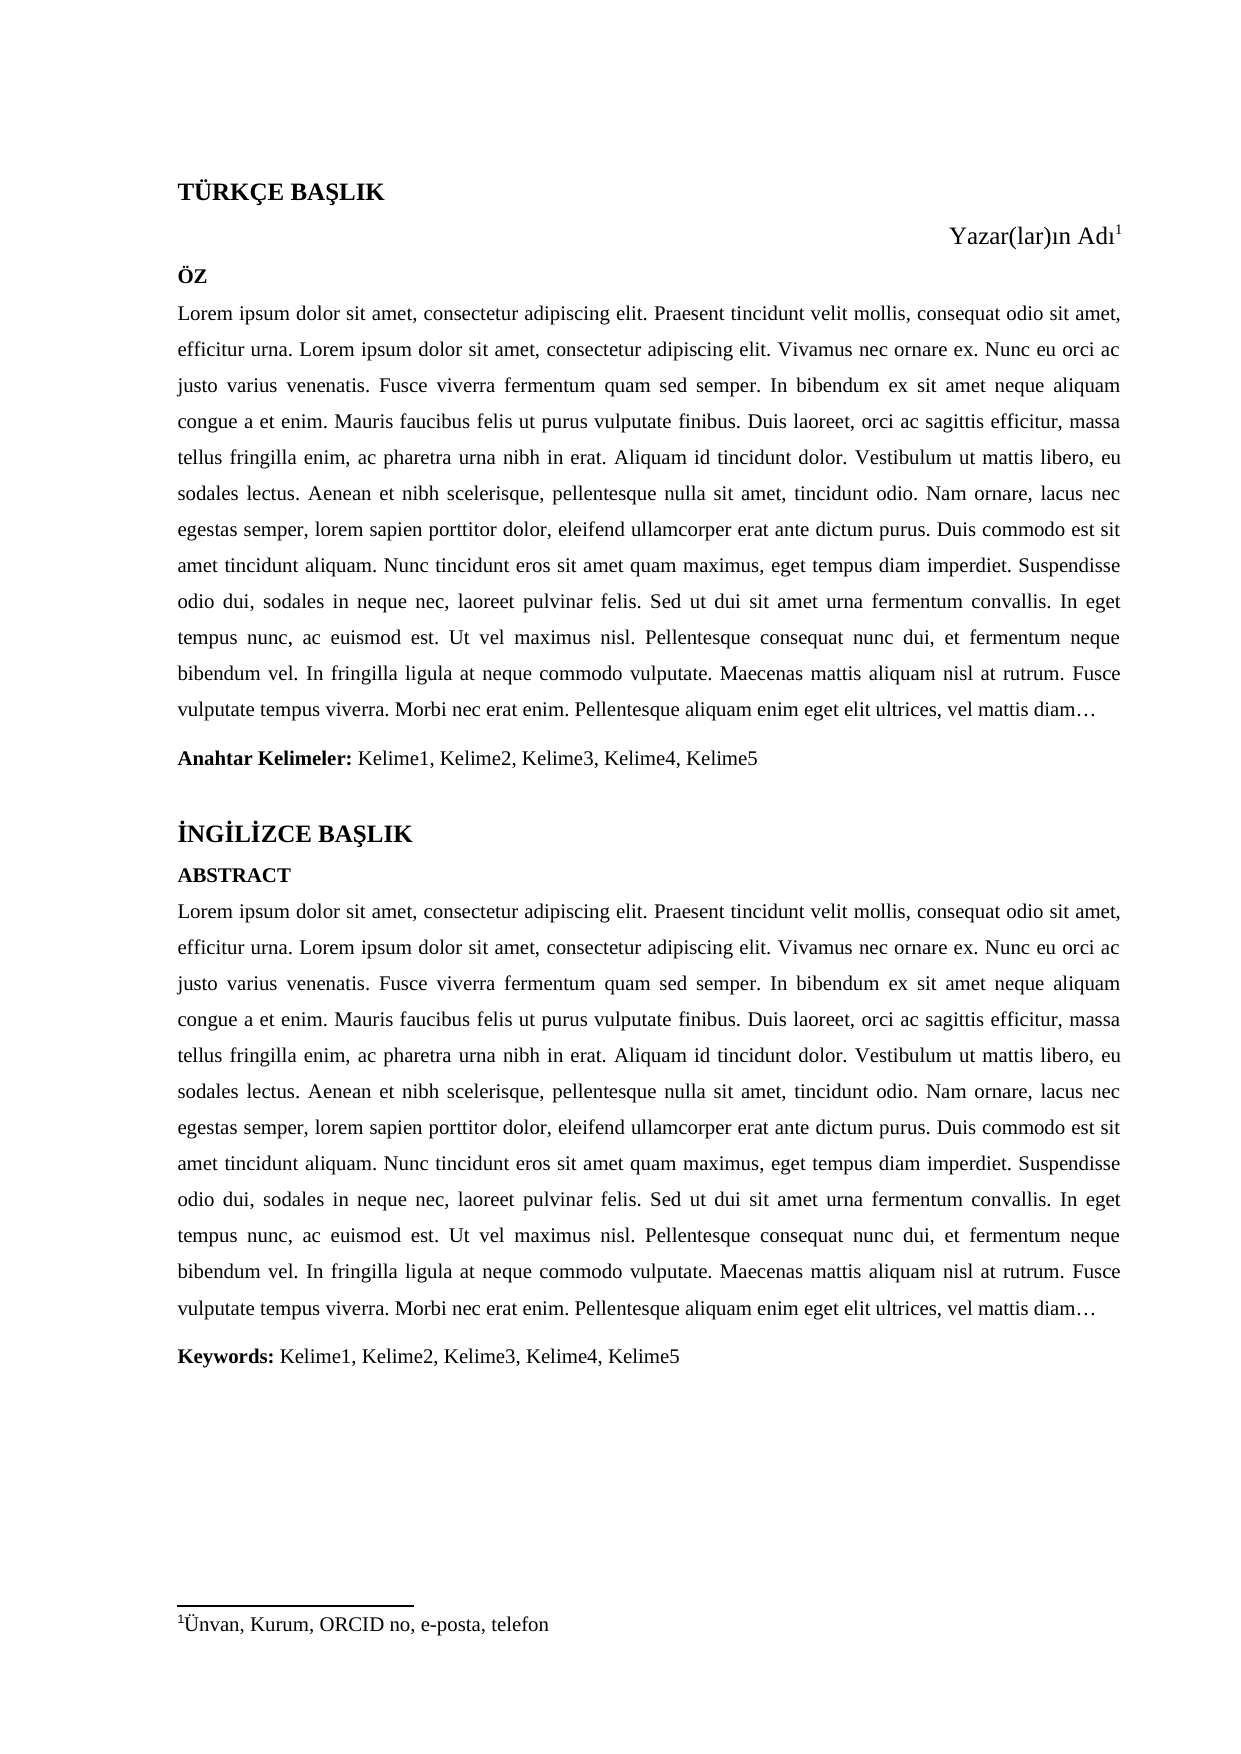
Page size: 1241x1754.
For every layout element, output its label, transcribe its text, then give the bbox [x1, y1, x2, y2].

text Lorem ipsum dolor sit amet, consectetur adipiscing elit. Praesent tincidunt velit mollis, consequat odio sit amet, efficitur urna. Lorem ipsum dolor sit amet, consectetur adipiscing elit. Vivamus nec ornare ex. Nunc eu orci ac justo varius venenatis. Fusce viverra fermentum quam sed semper. In bibendum ex sit amet neque aliquam congue a et enim. Mauris faucibus felis ut purus vulputate finibus. Duis laoreet, orci ac sagittis efficitur, massa tellus fringilla enim, ac pharetra urna nibh in erat. Aliquam id tincidunt dolor. Vestibulum ut mattis libero, eu sodales lectus. Aenean et nibh scelerisque, pellentesque nulla sit amet, tincidunt odio. Nam ornare, lacus nec egestas semper, lorem sapien porttitor dolor, eleifend ullamcorper erat ante dictum purus. Duis commodo est sit amet tincidunt aliquam. Nunc tincidunt eros sit amet quam maximus, eget tempus diam imperdiet. Suspendisse odio dui, sodales in neque nec, laoreet pulvinar felis. Sed ut dui sit amet urna fermentum convallis. In eget tempus nunc, ac euismod est. Ut vel maximus nisl. Pellentesque consequat nunc dui, et fermentum neque bibendum vel. In fringilla ligula at neque commodo vulputate. Maecenas mattis aliquam nisl at rutrum. Fusce vulputate tempus viverra. Morbi nec erat enim. Pellentesque aliquam enim eget elit ultrices, vel mattis diam… [177, 899, 1122, 1319]
text Lorem ipsum dolor sit amet, consectetur adipiscing elit. Praesent tincidunt velit mollis, consequat odio sit amet, efficitur urna. Lorem ipsum dolor sit amet, consectetur adipiscing elit. Vivamus nec ornare ex. Nunc eu orci ac justo varius venenatis. Fusce viverra fermentum quam sed semper. In bibendum ex sit amet neque aliquam congue a et enim. Mauris faucibus felis ut purus vulputate finibus. Duis laoreet, orci ac sagittis efficitur, massa tellus fringilla enim, ac pharetra urna nibh in erat. Aliquam id tincidunt dolor. Vestibulum ut mattis libero, eu sodales lectus. Aenean et nibh scelerisque, pellentesque nulla sit amet, tincidunt odio. Nam ornare, lacus nec egestas semper, lorem sapien porttitor dolor, eleifend ullamcorper erat ante dictum purus. Duis commodo est sit amet tincidunt aliquam. Nunc tincidunt eros sit amet quam maximus, eget tempus diam imperdiet. Suspendisse odio dui, sodales in neque nec, laoreet pulvinar felis. Sed ut dui sit amet urna fermentum convallis. In eget tempus nunc, ac euismod est. Ut vel maximus nisl. Pellentesque consequat nunc dui, et fermentum neque bibendum vel. In fringilla ligula at neque commodo vulputate. Maecenas mattis aliquam nisl at rutrum. Fusce vulputate tempus viverra. Morbi nec erat enim. Pellentesque aliquam enim eget elit ultrices, vel mattis diam… [177, 301, 1122, 721]
text Yazar(lar)ın Adı [177, 221, 1122, 249]
text ABSTRACT [177, 862, 1122, 887]
text TÜRKÇE BAŞLIK [177, 177, 1122, 206]
text ÖZ [177, 264, 1122, 288]
text İNGİLİZCE BAŞLIK [177, 819, 1122, 848]
text Keywords: Kelime1, Kelime2, Kelime3, Kelime4, Kelime5 [177, 1344, 1122, 1368]
text Anahtar Kelimeler: Kelime1, Kelime2, Kelime3, Kelime4, Kelime5 [177, 746, 1122, 770]
